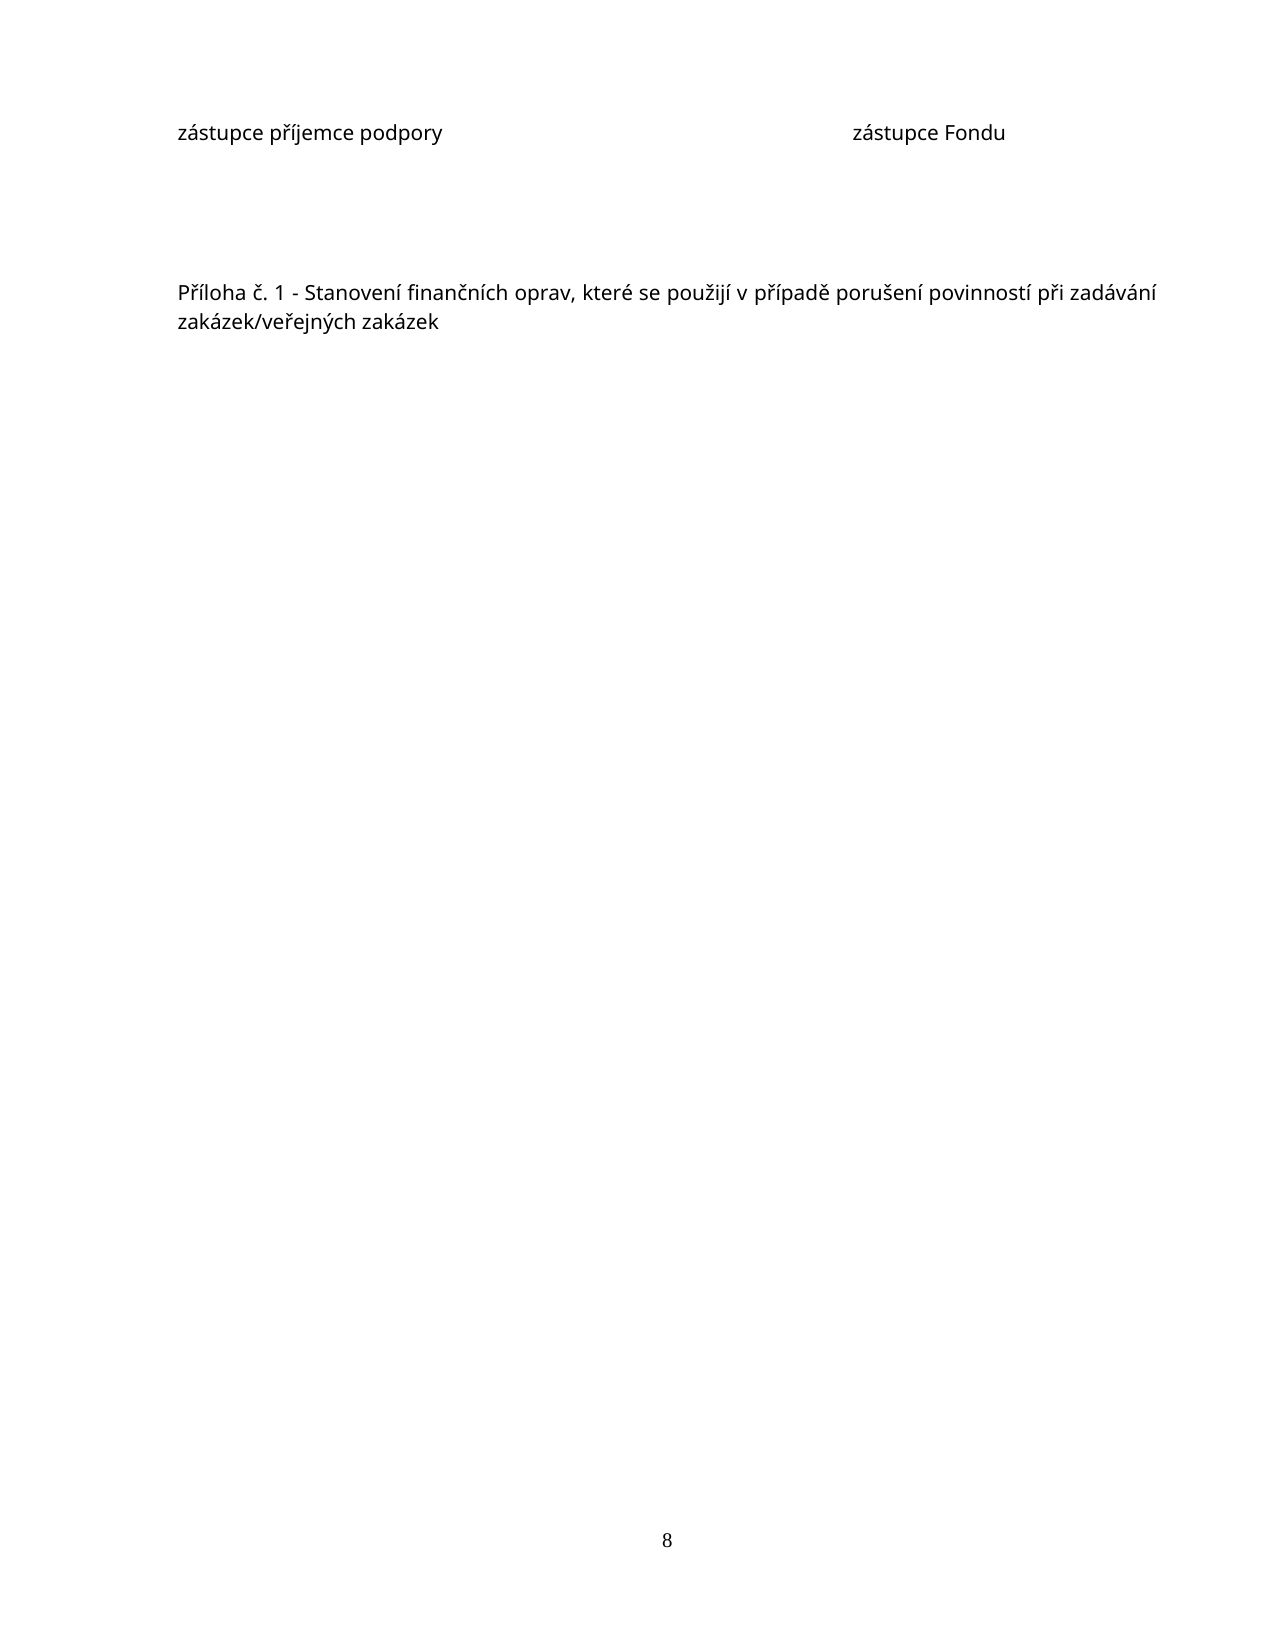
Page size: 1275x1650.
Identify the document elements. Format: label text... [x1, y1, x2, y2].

subtitle Příloha č. 1 - Stanovení finančních oprav, které se použijí v případě porušení povinností při zadávání zakázek/veřejných zakázek [177, 278, 1157, 335]
text zástupce příjemce podpory zástupce Fondu [177, 118, 1157, 147]
